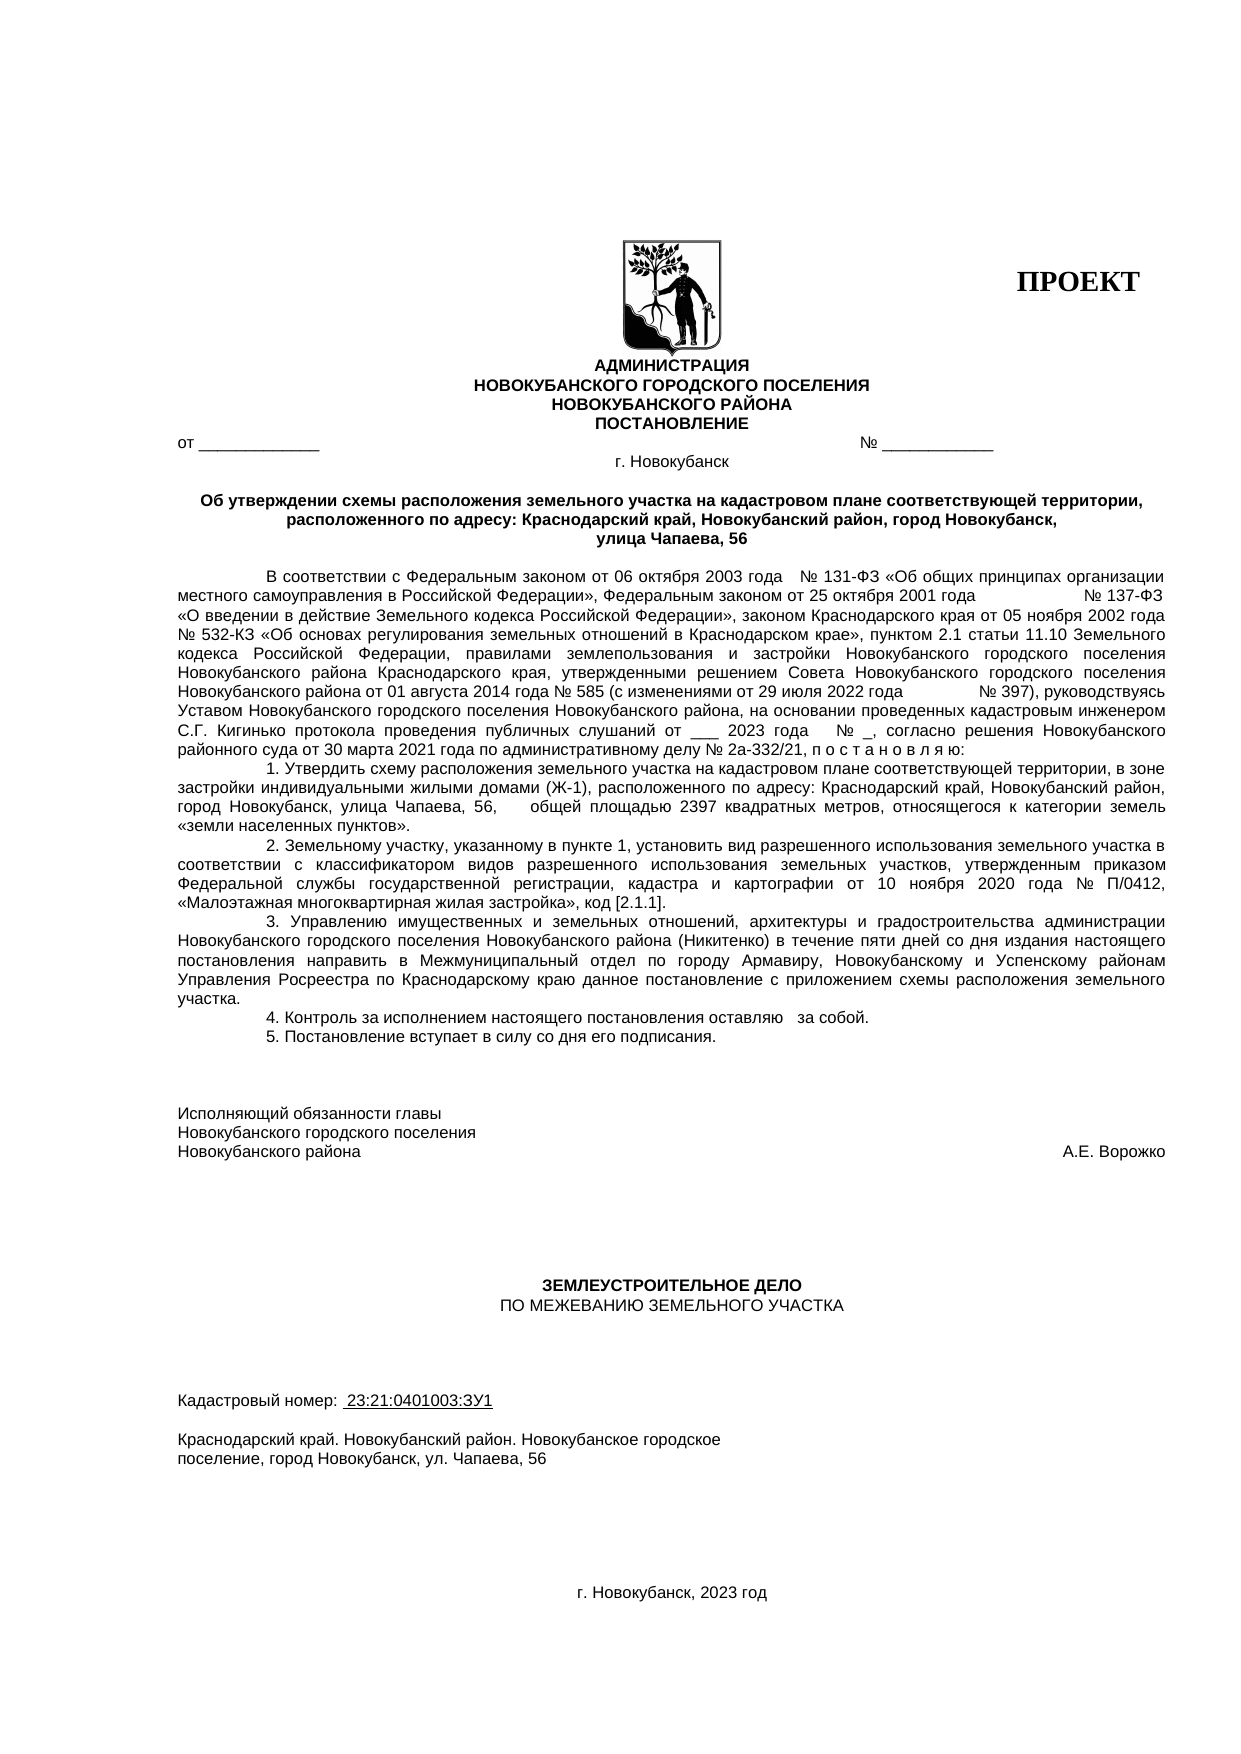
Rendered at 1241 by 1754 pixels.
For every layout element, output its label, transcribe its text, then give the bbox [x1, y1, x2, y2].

text 5. Постановление вступает в силу со дня его подписания. [177, 1027, 1166, 1046]
text ЗЕМЛЕУСТРОИТЕЛЬНОЕ ДЕЛО [177, 1276, 1166, 1295]
text 2. Земельному участку, указанному в пункте 1, установить вид разрешенного использования земельного участка в соответствии с классификатором видов разрешенного использования земельных участков, утвержденным приказом Федеральной службы государственной регистрации, кадастра и картографии от 10 ноября 2020 года № П/0412, «Малоэтажная многоквартирная жилая застройка», код [2.1.1]. [177, 835, 1166, 912]
text НОВОКУБАНСКОГО РАЙОНА [177, 394, 1166, 414]
text г. Новокубанск, 2023 год [177, 1583, 1166, 1602]
text улица Чапаева, 56 [177, 529, 1166, 548]
text 3. Управлению имущественных и земельных отношений, архитектуры и градостроительства администрации Новокубанского городского поселения Новокубанского района (Никитенко) в течение пяти дней со дня издания настоящего постановления направить в Межмуниципальный отдел по городу Армавиру, Новокубанскому и Успенскому районам Управления Росреестра по Краснодарскому краю данное постановление с приложением схемы расположения земельного участка. [177, 912, 1166, 1008]
text В соответствии с Федеральным законом от 06 октября 2003 года № 131-ФЗ «Об общих принципах организации местного самоуправления в Российской Федерации», Федеральным законом от 25 октября 2001 года № 137-ФЗ «О введении в действие Земельного кодекса Российской Федерации», законом Краснодарского края от 05 ноября 2002 года № 532-КЗ «Об основах регулирования земельных отношений в Краснодарском крае», пунктом 2.1 статьи 11.10 Земельного кодекса Российской Федерации, правилами землепользования и застройки Новокубанского городского поселения Новокубанского района Краснодарского края, утвержденными решением Совета Новокубанского городского поселения Новокубанского района от 01 августа 2014 года № 585 (с изменениями от 29 июля 2022 года № 397), руководствуясь Уставом Новокубанского городского поселения Новокубанского района, на основании проведенных кадастровым инженером С.Г. Кигинько протокола проведения публичных слушаний от ___ 2023 года № _, согласно решения Новокубанского районного суда от 30 марта 2021 года по административному делу № 2а-332/21, п о с т а н о в л я ю: [177, 567, 1166, 759]
text от _____________ № ____________ [177, 433, 1166, 452]
text АДМИНИСТРАЦИЯ [177, 356, 1166, 375]
text Новокубанского района А.Е. Ворожко [177, 1142, 1166, 1161]
text Об утверждении схемы расположения земельного участка на кадастровом плане соответствующей территории, расположенного по адресу: Краснодарский край, Новокубанский район, город Новокубанск, [177, 490, 1166, 529]
text Исполняющий обязанности главы [177, 1104, 1166, 1123]
text Краснодарский край. Новокубанский район. Новокубанское городское поселение, город Новокубанск, ул. Чапаева, 56 [177, 1429, 1166, 1468]
text ПОСТАНОВЛЕНИЕ [177, 414, 1166, 433]
text г. Новокубанск [177, 452, 1166, 471]
text 1. Утвердить схему расположения земельного участка на кадастровом плане соответствующей территории, в зоне застройки индивидуальными жилыми домами (Ж-1), расположенного по адресу: Краснодарский край, Новокубанский район, город Новокубанск, улица Чапаева, 56, общей площадью 2397 квадратных метров, относящегося к категории земель «земли населенных пунктов». [177, 759, 1166, 835]
text НОВОКУБАНСКОГО ГОРОДСКОГО ПОСЕЛЕНИЯ [177, 375, 1166, 394]
text ПО МЕЖЕВАНИЮ ЗЕМЕЛЬНОГО УЧАСТКА [177, 1295, 1166, 1314]
picture [621, 238, 722, 357]
text 4. Контроль за исполнением настоящего постановления оставляю за собой. [177, 1008, 1166, 1027]
text Новокубанского городского поселения [177, 1123, 1166, 1142]
text Кадастровый номер: 23:21:0401003:ЗУ1 [177, 1391, 1166, 1410]
